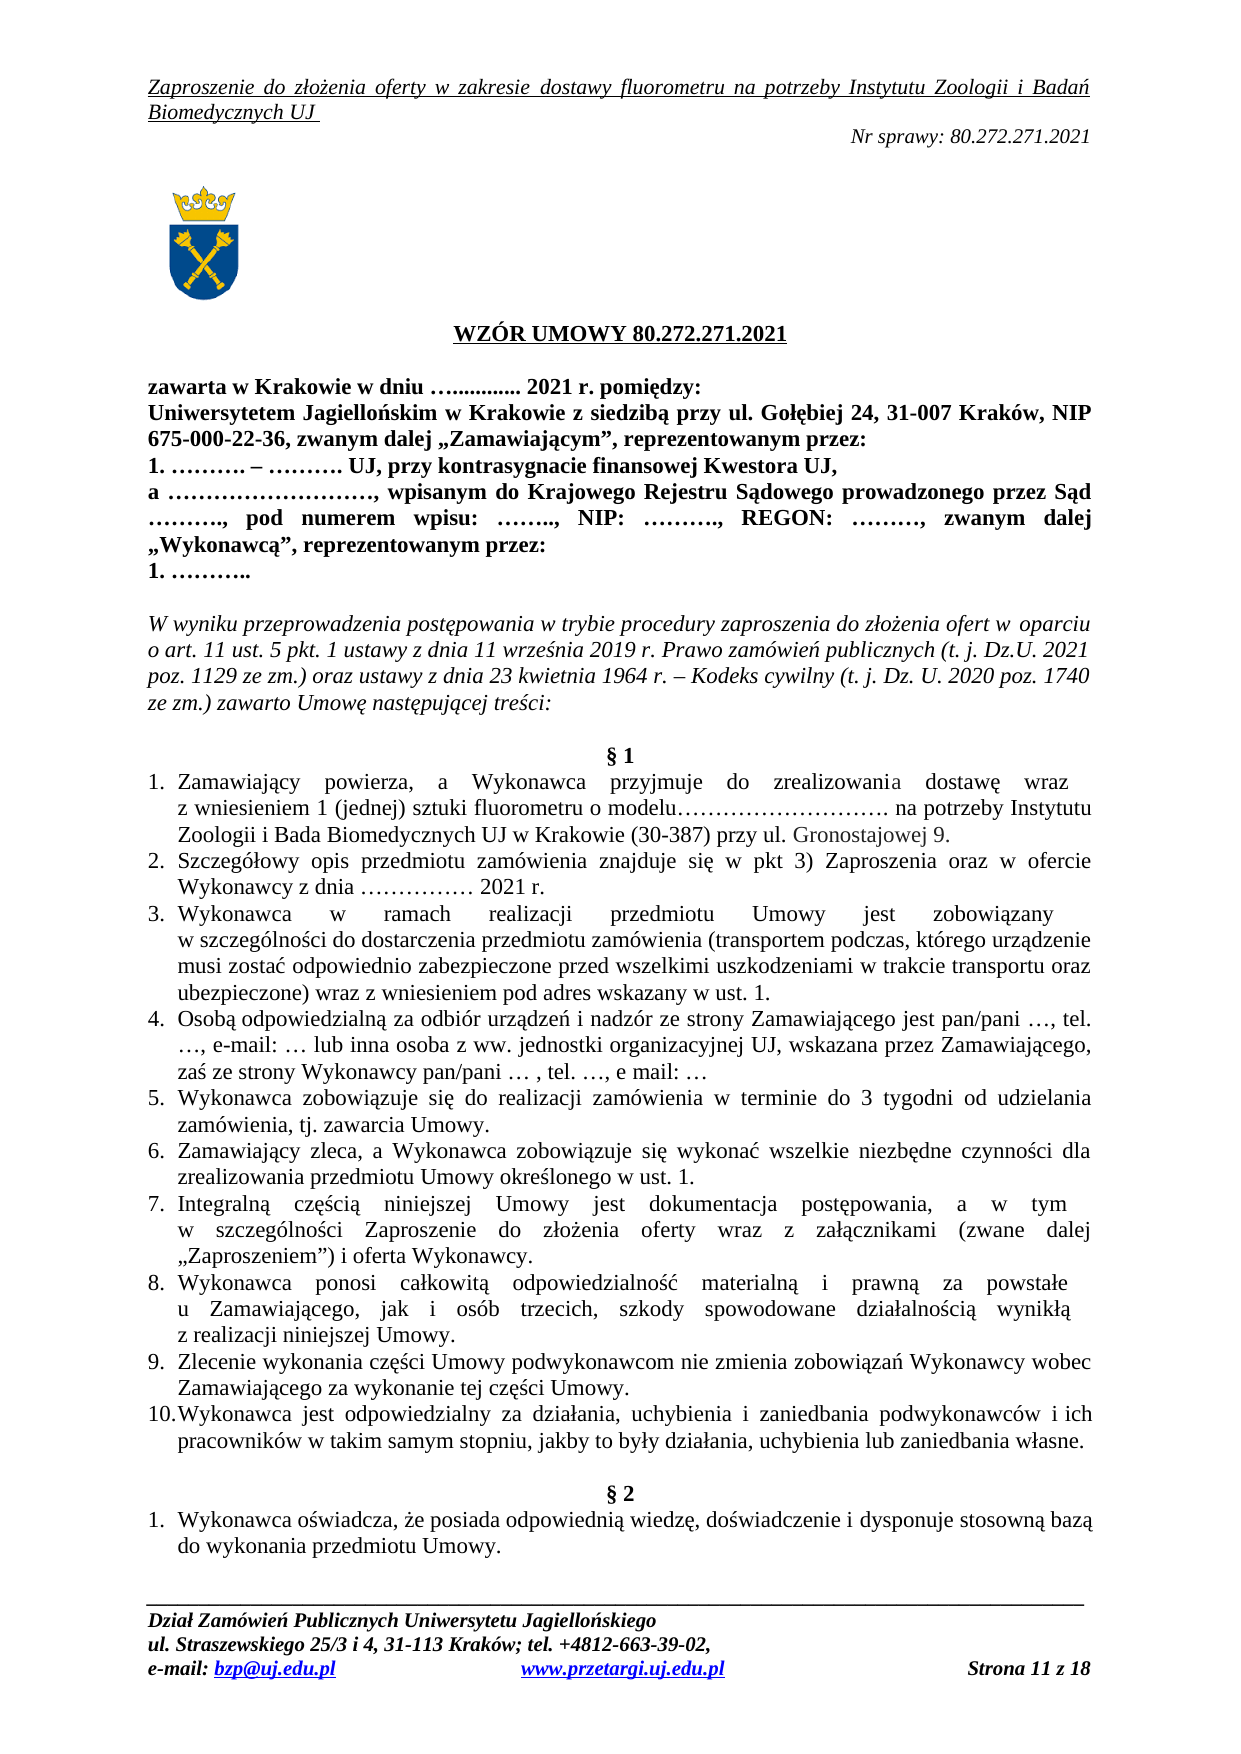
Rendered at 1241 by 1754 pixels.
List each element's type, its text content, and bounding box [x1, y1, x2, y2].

text 1. ………. – ………. UJ, przy kontrasygnacie finansowej Kwestora UJ, [148, 452, 1093, 478]
list Wykonawca ponosi całkowitą odpowiedzialność materialną i prawną za powstałe u Zamawiającego, jak i osób trzecich, szkody spowodowane działalnością wynikłą z realizacji niniejszej Umowy. [148, 1269, 1093, 1348]
list Szczegółowy opis przedmiotu zamówienia znajduje się w pkt 3) Zaproszenia oraz w ofercie Wykonawcy z dnia …………… 2021 r. [148, 847, 1093, 900]
text 1. ……….. [148, 557, 1093, 583]
list Zamawiający powierza, a Wykonawca przyjmuje do zrealizowania dostawę wraz z wniesieniem 1 (jednej) sztuki fluorometru o modelu………………………. na potrzeby Instytutu Zoologii i Bada Biomedycznych UJ w Krakowie (30-387) przy ul. Gronostajowej 9. [148, 768, 1093, 847]
text zawarta w Krakowie w dniu …............ 2021 r. pomiędzy: [148, 373, 1093, 399]
text W wyniku przeprowadzenia postępowania w trybie procedury zaproszenia do złożenia ofert w oparciu o art. 11 ust. 5 pkt. 1 ustawy z dnia 11 września 2019 r. Prawo zamówień publicznych (t. j. Dz.U. 2021 poz. 1129 ze zm.) oraz ustawy z dnia 23 kwietnia 1964 r. – Kodeks cywilny (t. j. Dz. U. 2020 poz. 1740 ze zm.) zawarto Umowę następującej treści: [148, 610, 1093, 715]
text § 2 [148, 1479, 1093, 1506]
picture [147, 174, 259, 320]
list Wykonawca zobowiązuje się do realizacji zamówienia w terminie do 3 tygodni od udzielania zamówienia, tj. zawarcia Umowy. [148, 1084, 1093, 1137]
list Integralną częścią niniejszej Umowy jest dokumentacja postępowania, a w tym w szczególności Zaproszenie do złożenia oferty wraz z załącznikami (zwane dalej „Zaproszeniem”) i oferta Wykonawcy. [148, 1190, 1093, 1269]
list Wykonawca w ramach realizacji przedmiotu Umowy jest zobowiązany w szczególności do dostarczenia przedmiotu zamówienia (transportem podczas, którego urządzenie musi zostać odpowiednio zabezpieczone przed wszelkimi uszkodzeniami w trakcie transportu oraz ubezpieczone) wraz z wniesieniem pod adres wskazany w ust. 1. [148, 900, 1093, 1005]
text § 1 [148, 742, 1093, 768]
list Zlecenie wykonania części Umowy podwykonawcom nie zmienia zobowiązań Wykonawcy wobec Zamawiającego za wykonanie tej części Umowy. [148, 1348, 1093, 1401]
list Wykonawca jest odpowiedzialny za działania, uchybienia i zaniedbania podwykonawców i ich pracowników w takim samym stopniu, jakby to były działania, uchybienia lub zaniedbania własne. [148, 1401, 1093, 1453]
list Osobą odpowiedzialną za odbiór urządzeń i nadzór ze strony Zamawiającego jest pan/pani …, tel. …, e-mail: … lub inna osoba z ww. jednostki organizacyjnej UJ, wskazana przez Zamawiającego, zaś ze strony Wykonawcy pan/pani … , tel. …, e mail: … [148, 1005, 1093, 1084]
list Zamawiający zleca, a Wykonawca zobowiązuje się wykonać wszelkie niezbędne czynności dla zrealizowania przedmiotu Umowy określonego w ust. 1. [148, 1137, 1093, 1190]
text a ………………………, wpisanym do Krajowego Rejestru Sądowego prowadzonego przez Sąd ………., pod numerem wpisu: …….., NIP: ………., REGON: ………, zwanym dalej „Wykonawcą”, reprezentowanym przez: [148, 478, 1093, 557]
text WZÓR UMOWY 80.272.271.2021 [148, 203, 1093, 346]
list Wykonawca oświadcza, że posiada odpowiednią wiedzę, doświadczenie i dysponuje stosowną bazą do wykonania przedmiotu Umowy. [148, 1506, 1093, 1559]
text Uniwersytetem Jagiellońskim w Krakowie z siedzibą przy ul. Gołębiej 24, 31-007 Kraków, NIP 675-000-22-36, zwanym dalej „Zamawiającym”, reprezentowanym przez: [148, 399, 1093, 452]
